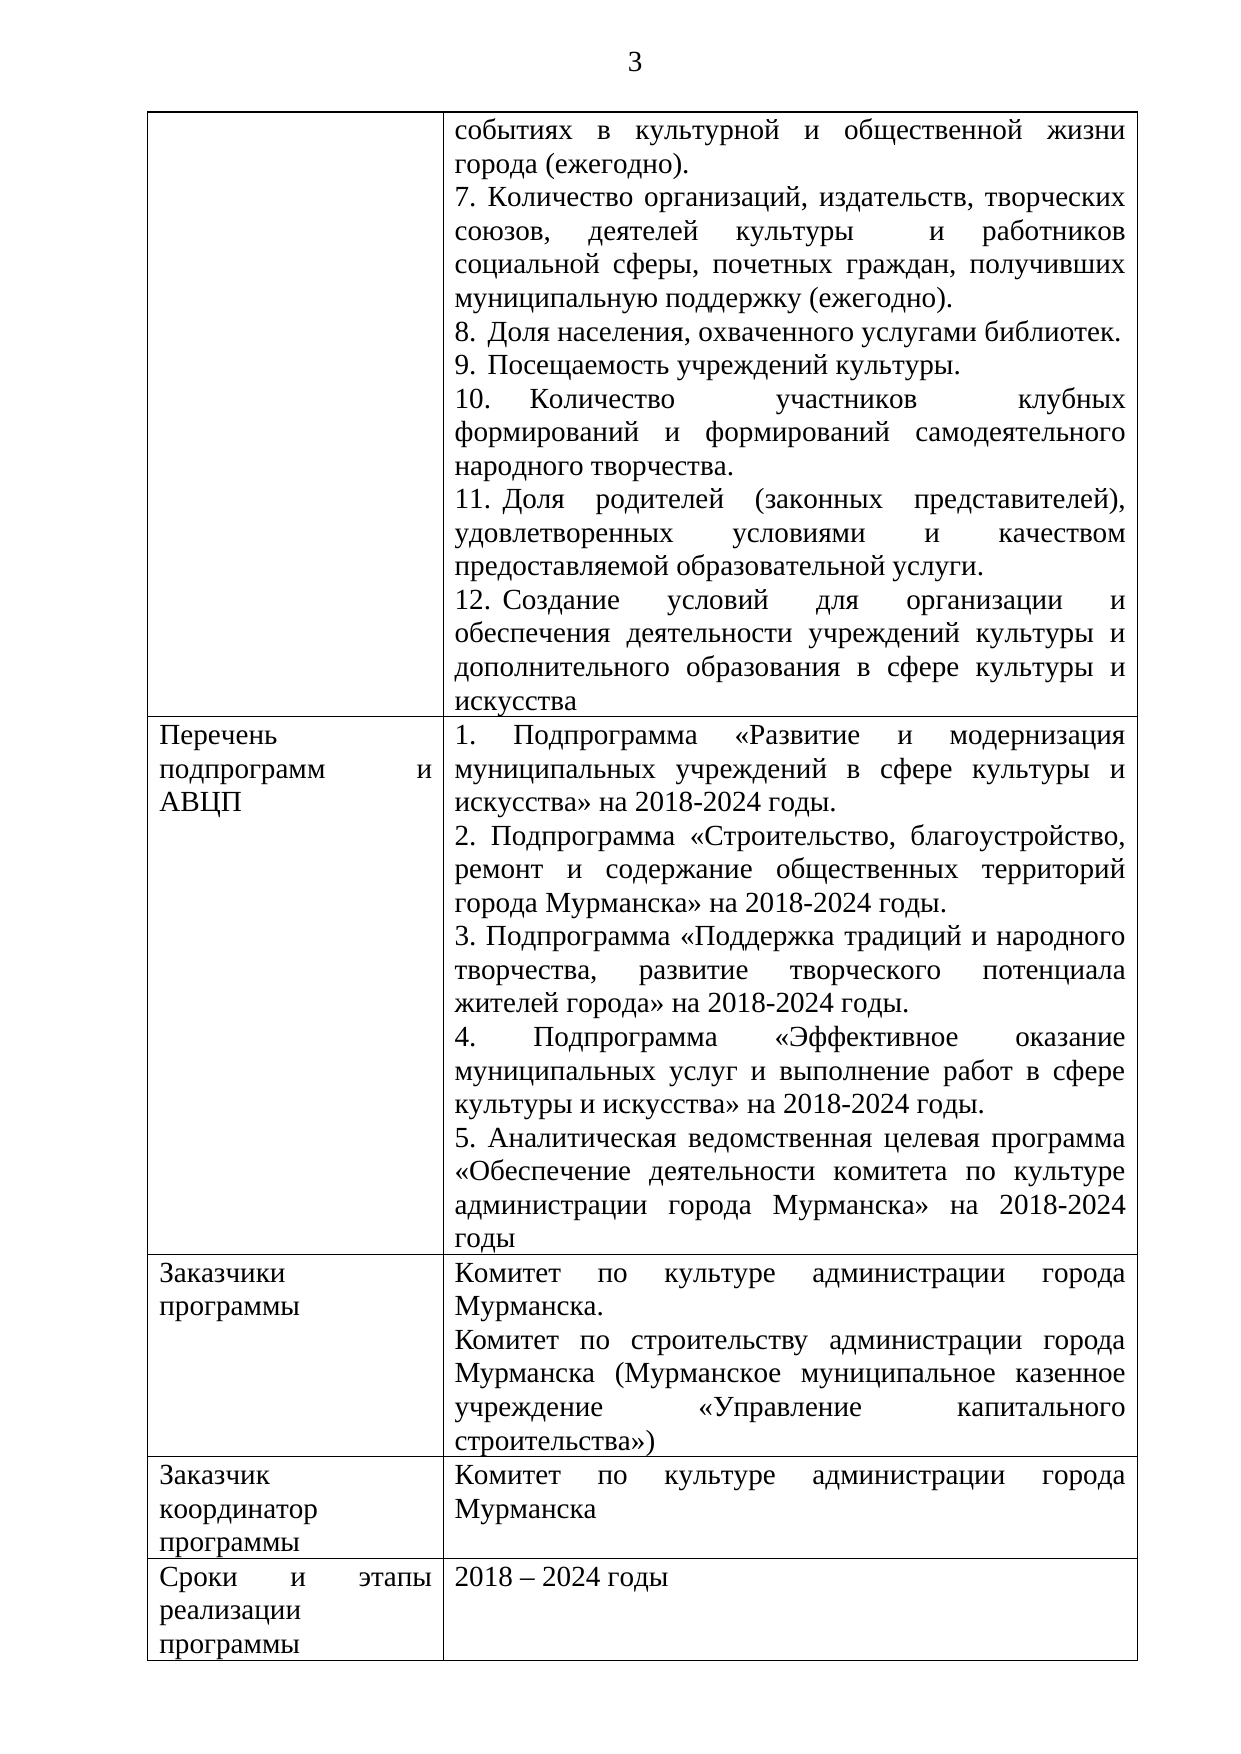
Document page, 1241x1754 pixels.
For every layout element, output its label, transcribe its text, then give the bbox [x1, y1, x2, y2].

table_cell Заказчики программы [148, 1255, 443, 1456]
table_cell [148, 113, 443, 716]
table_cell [444, 113, 1137, 716]
table_cell Комитет по культуре администрации города Мурманска. Комитет по строительству администрации города Мурманска (Мурманское муниципальное казенное учреждение «Управление капитального строительства») [444, 1255, 1137, 1456]
table_cell Сроки и этапы реализации программы [148, 1559, 443, 1659]
table_cell 2018 – 2024 годы [444, 1559, 1137, 1659]
table_cell Заказчик координатор программы [148, 1457, 443, 1558]
table_cell Перечень подпрограмм и АВЦП [148, 717, 443, 1254]
table_cell Комитет по культуре администрации города Мурманска [444, 1457, 1137, 1558]
table_cell 1. Подпрограмма «Развитие и модернизация муниципальных учреждений в сфере культуры и искусства» на 2018-2024 годы. 2. Подпрограмма «Строительство, благоустройство, ремонт и содержание общественных территорий города Мурманска» на 2018-2024 годы. 3. Подпрограмма «Поддержка традиций и народного творчества, развитие творческого потенциала жителей города» на 2018-2024 годы. 4. Подпрограмма «Эффективное оказание муниципальных услуг и выполнение работ в сфере культуры и искусства» на 2018-2024 годы. 5. Аналитическая ведомственная целевая программа «Обеспечение деятельности комитета по культуре администрации города Мурманска» на 2018-2024 годы [444, 717, 1137, 1254]
